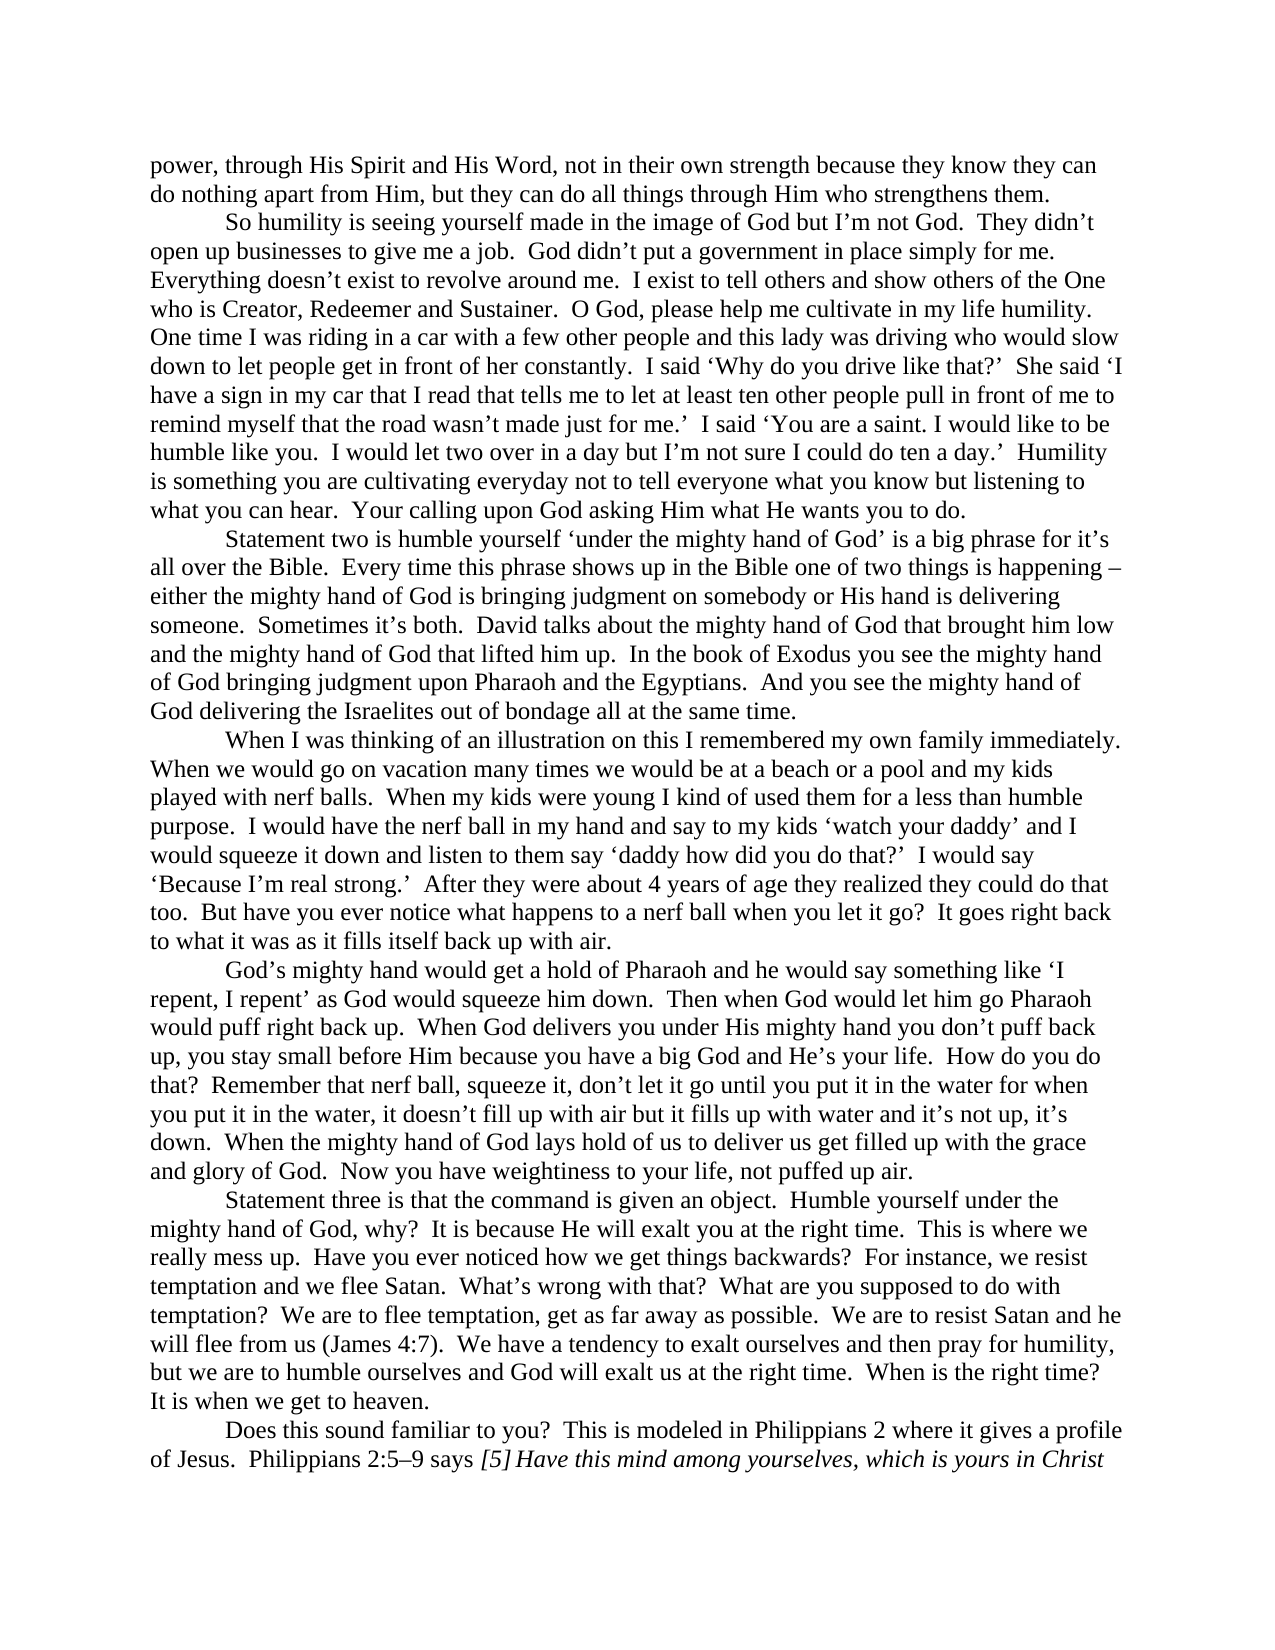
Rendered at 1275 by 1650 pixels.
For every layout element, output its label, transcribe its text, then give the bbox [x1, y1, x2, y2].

text God’s mighty hand would get a hold of Pharaoh and he would say something like ‘I repent, I repent’ as God would squeeze him down. Then when God would let him go Pharaoh would puff right back up. When God delivers you under His mighty hand you don’t puff back up, you stay small before Him because you have a big God and He’s your life. How do you do that? Remember that nerf ball, squeeze it, don’t let it go until you put it in the water for when you put it in the water, it doesn’t fill up with air but it fills up with water and it’s not up, it’s down. When the mighty hand of God lays hold of us to deliver us get filled up with the grace and glory of God. Now you have weightiness to your life, not puffed up air. [150, 955, 1125, 1185]
text Statement three is that the command is given an object. Humble yourself under the mighty hand of God, why? It is because He will exalt you at the right time. This is where we really mess up. Have you ever noticed how we get things backwards? For instance, we resist temptation and we flee Satan. What’s wrong with that? What are you supposed to do with temptation? We are to flee temptation, get as far away as possible. We are to resist Satan and he will flee from us (James 4:7). We have a tendency to exalt ourselves and then pray for humility, but we are to humble ourselves and God will exalt us at the right time. When is the right time? It is when we get to heaven. [150, 1185, 1125, 1415]
text Statement two is humble yourself ‘under the mighty hand of God’ is a big phrase for it’s all over the Bible. Every time this phrase shows up in the Bible one of two things is happening – either the mighty hand of God is bringing judgment on somebody or His hand is delivering someone. Sometimes it’s both. David talks about the mighty hand of God that brought him low and the mighty hand of God that lifted him up. In the book of Exodus you see the mighty hand of God bringing judgment upon Pharaoh and the Egyptians. And you see the mighty hand of God delivering the Israelites out of bondage all at the same time. [150, 524, 1125, 725]
text When I was thinking of an illustration on this I remembered my own family immediately. When we would go on vacation many times we would be at a beach or a pool and my kids played with nerf balls. When my kids were young I kind of used them for a less than humble purpose. I would have the nerf ball in my hand and say to my kids ‘watch your daddy’ and I would squeeze it down and listen to them say ‘daddy how did you do that?’ I would say ‘Because I’m real strong.’ After they were about 4 years of age they realized they could do that too. But have you ever notice what happens to a nerf ball when you let it go? It goes right back to what it was as it fills itself back up with air. [150, 725, 1125, 955]
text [150, 1415, 1125, 1472]
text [150, 150, 1125, 207]
text So humility is seeing yourself made in the image of God but I’m not God. They didn’t open up businesses to give me a job. God didn’t put a government in place simply for me. Everything doesn’t exist to revolve around me. I exist to tell others and show others of the One who is Creator, Redeemer and Sustainer. O God, please help me cultivate in my life humility. One time I was riding in a car with a few other people and this lady was driving who would slow down to let people get in front of her constantly. I said ‘Why do you drive like that?’ She said ‘I have a sign in my car that I read that tells me to let at least ten other people pull in front of me to remind myself that the road wasn’t made just for me.’ I said ‘You are a saint. I would like to be humble like you. I would let two over in a day but I’m not sure I could do ten a day.’ Humility is something you are cultivating everyday not to tell everyone what you know but listening to what you can hear. Your calling upon God asking Him what He wants you to do. [150, 207, 1125, 524]
